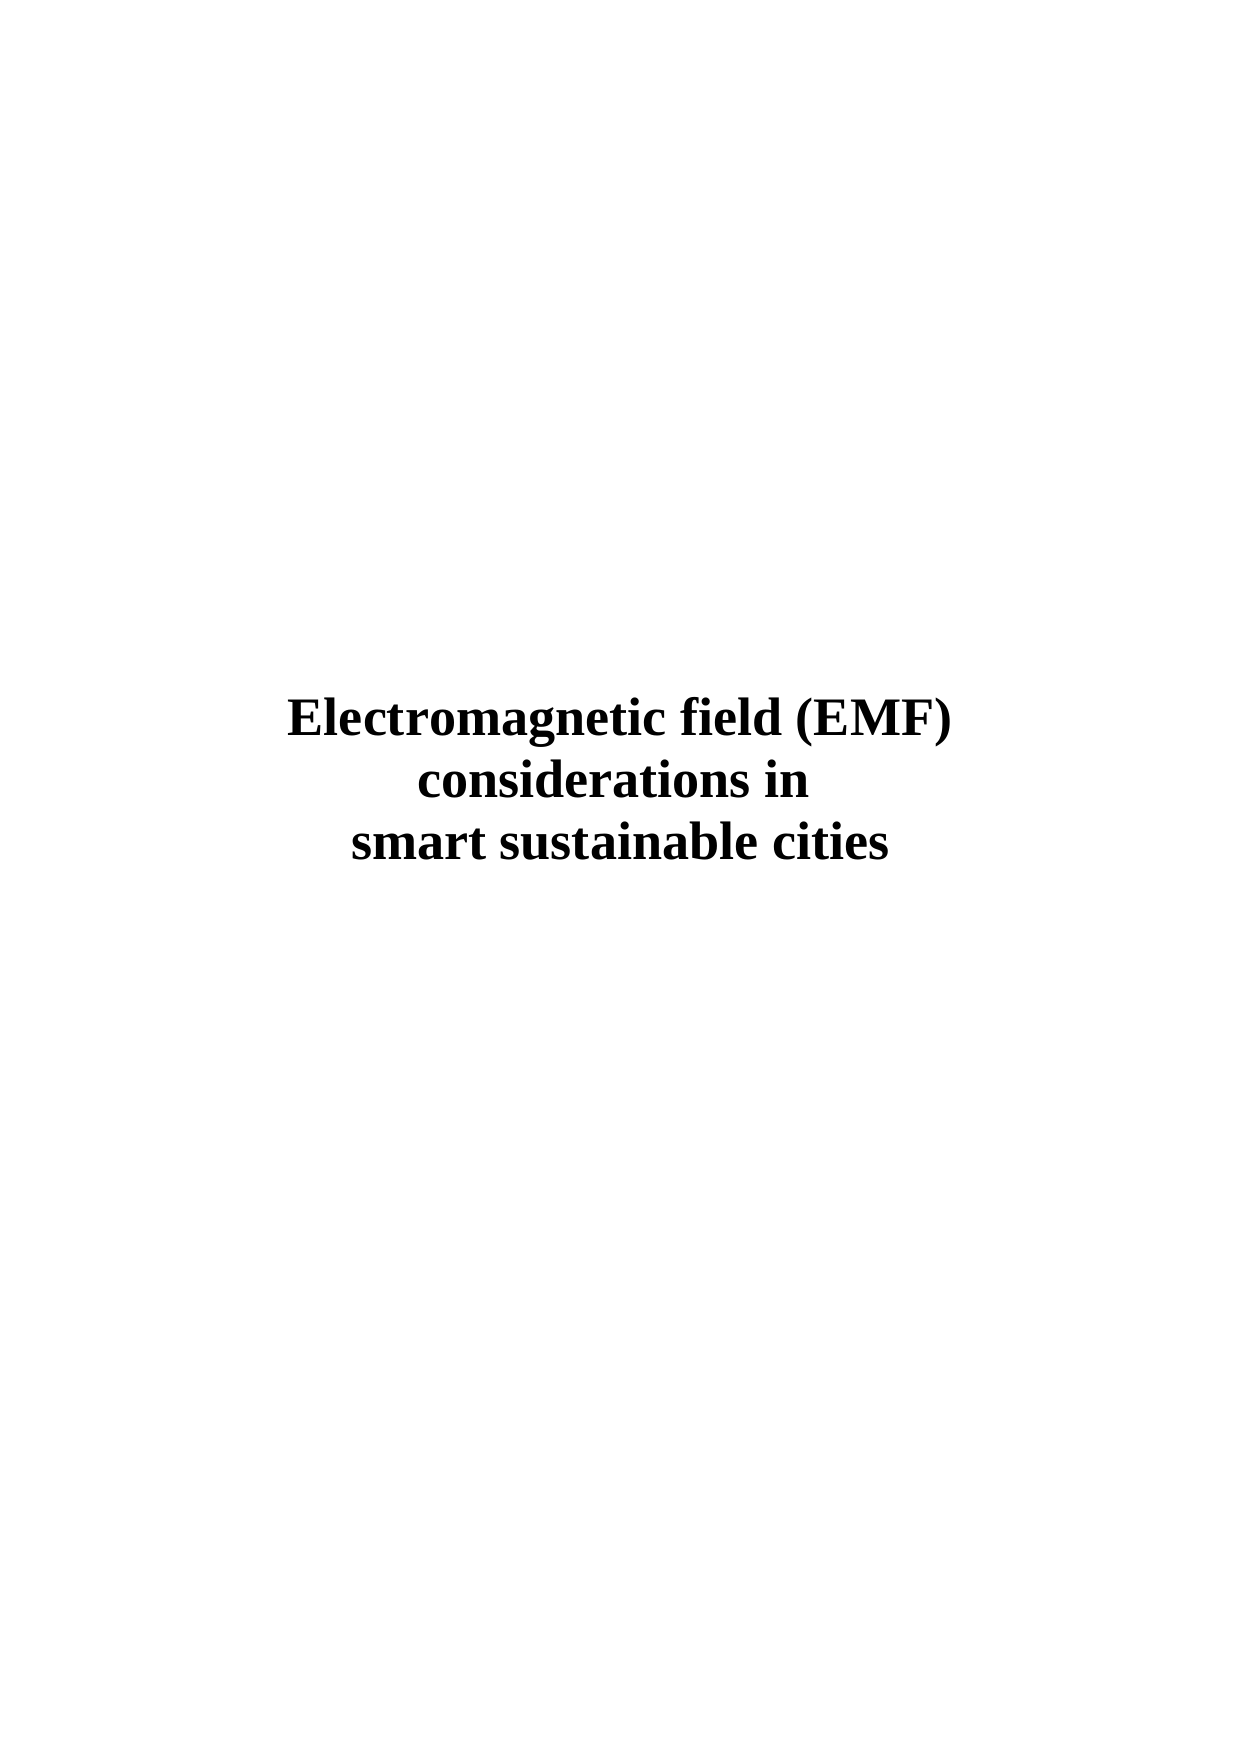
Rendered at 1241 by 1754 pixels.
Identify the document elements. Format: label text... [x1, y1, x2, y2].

text Electromagnetic field (EMF) considerations in smart sustainable cities [118, 684, 1122, 871]
